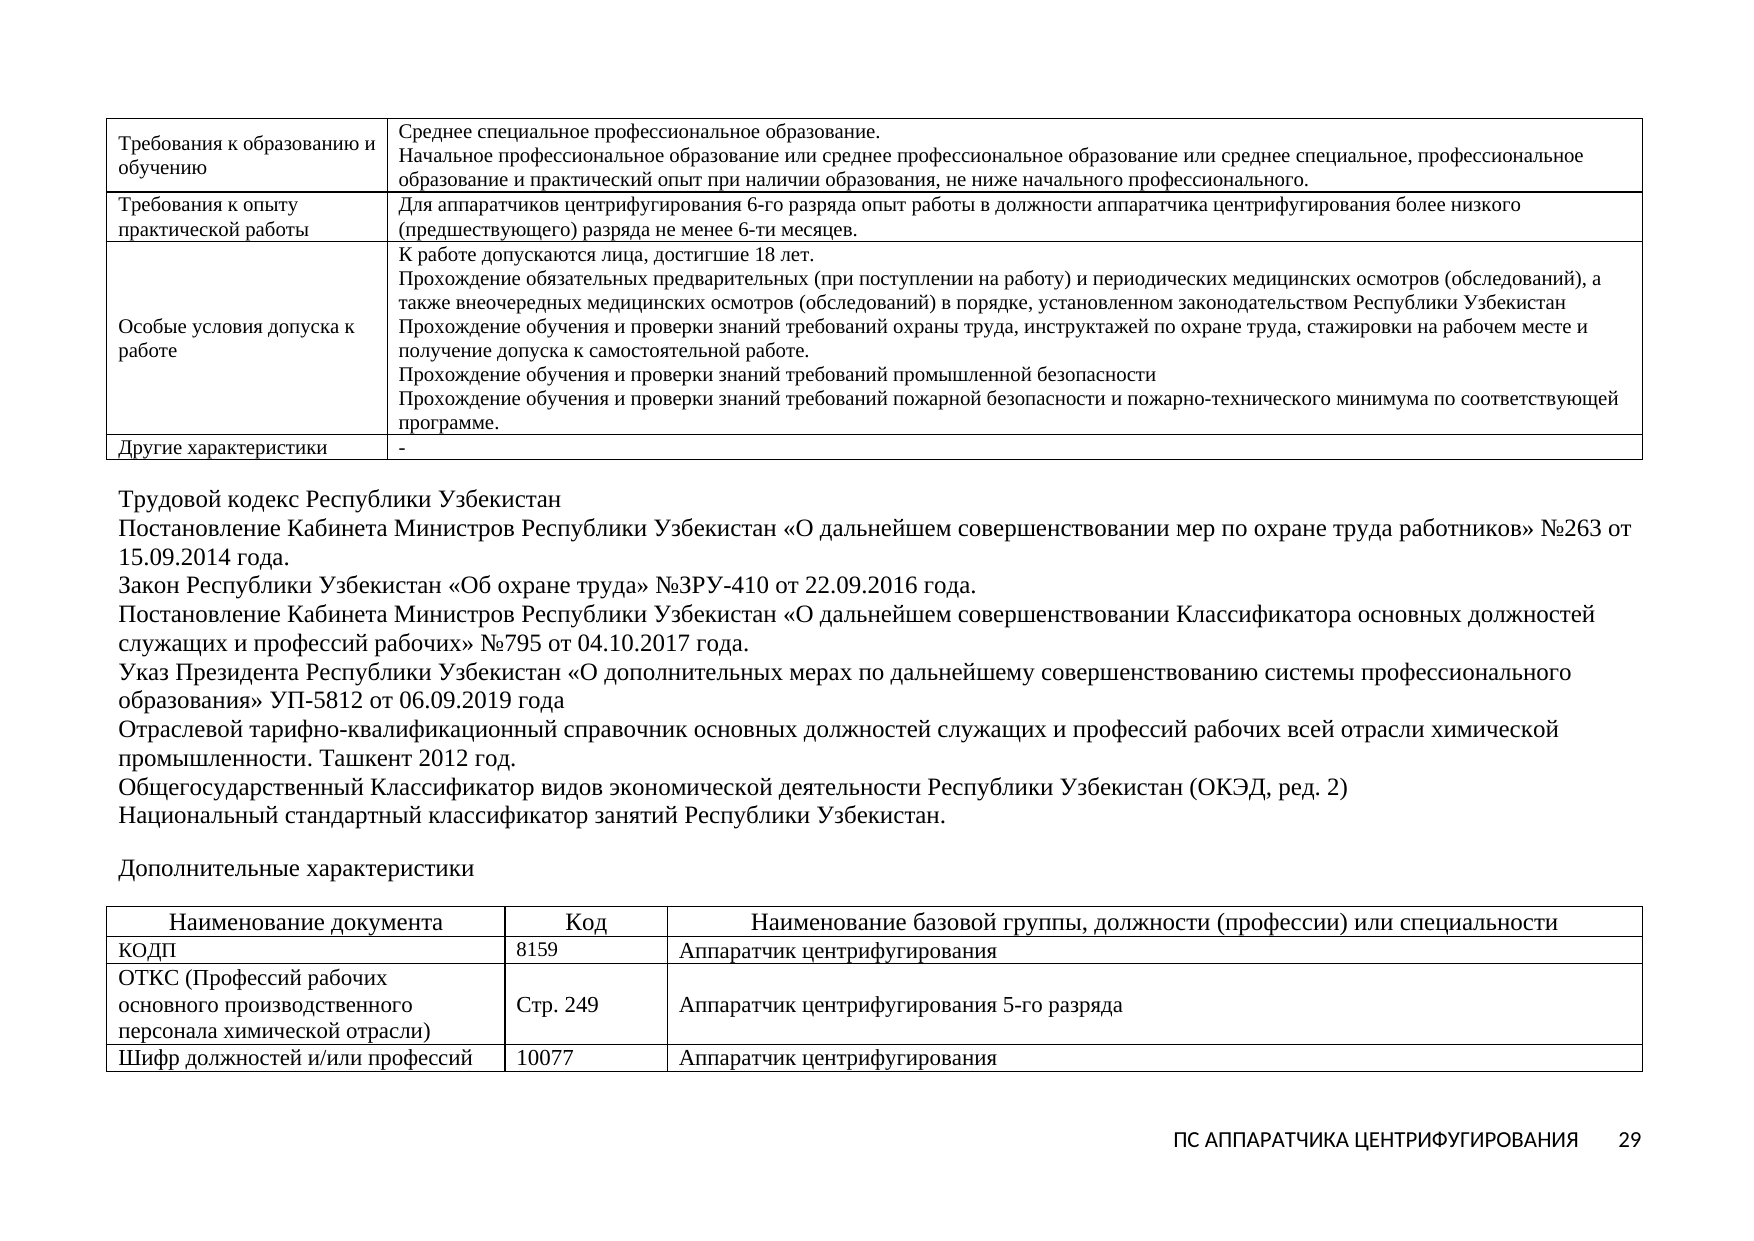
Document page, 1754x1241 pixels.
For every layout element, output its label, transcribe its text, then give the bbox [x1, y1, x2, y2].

text Указ Президента Республики Узбекистан «О дополнительных мерах по дальнейшему совершенствованию системы профессионального образования» УП-5812 от 06.09.2019 года [118, 657, 1668, 714]
table_cell Особые условия допуска к работе [107, 242, 387, 434]
text Отраслевой тарифно-квалификационный справочник основных должностей служащих и профессий рабочих всей отрасли химической промышленности. Ташкент 2012 год. [118, 714, 1668, 772]
table_cell Аппаратчик центрифугирования [668, 937, 1642, 963]
table_cell Аппаратчик центрифугирования [668, 1045, 1642, 1071]
text Постановление Кабинета Министров Республики Узбекистан «О дальнейшем совершенствовании мер по охране труда работников» №263 от 15.09.2014 года. [118, 513, 1668, 571]
table_header Наименование базовой группы, должности (профессии) или специальности [668, 907, 1642, 936]
table_cell 10077 [506, 1045, 667, 1071]
table_cell Другие характеристики [107, 435, 387, 459]
table_cell Для аппаратчиков центрифугирования 6-го разряда опыт работы в должности аппаратчика центрифугирования более низкого (предшествующего) разряда не менее 6-ти месяцев. [388, 193, 1642, 241]
table_header Требования к образованию и обучению [107, 119, 387, 191]
text Постановление Кабинета Министров Республики Узбекистан «О дальнейшем совершенствовании Классификатора основных должностей служащих и профессий рабочих» №795 от 04.10.2017 года. [118, 599, 1668, 657]
table_cell Аппаратчик центрифугирования 5-го разряда [668, 964, 1642, 1043]
text Трудовой кодекс Республики Узбекистан [118, 484, 1668, 513]
text Национальный стандартный классификатор занятий Республики Узбекистан. [118, 801, 1668, 829]
table_header Среднее специальное профессиональное образование. Начальное профессиональное образование или среднее профессиональное образование или среднее специальное, профессиональное образование и практический опыт при наличии образования, не ниже начального профессионального. [388, 119, 1642, 191]
text Закон Республики Узбекистан «Об охране труда» №ЗРУ-410 от 22.09.2016 года. [118, 571, 1668, 599]
text Общегосударственный Классификатор видов экономической деятельности Республики Узбекистан (ОКЭД, ред. 2) [118, 772, 1668, 801]
table_cell КОДП [107, 937, 504, 963]
table_cell Требования к опыту практической работы [107, 193, 387, 241]
table_cell - [388, 435, 1642, 459]
table_cell Стр. 249 [506, 964, 667, 1043]
table_cell ОТКС (Профессий рабочих основного производственного персонала химической отрасли) [107, 964, 504, 1043]
table_header Код [506, 907, 667, 936]
table_cell 8159 [506, 937, 667, 963]
table_cell Шифр должностей и/или профессий [107, 1045, 504, 1071]
table_cell К работе допускаются лица, достигшие 18 лет. Прохождение обязательных предварительных (при поступлении на работу) и периодических медицинских осмотров (обследований), а также внеочередных медицинских осмотров (обследований) в порядке, установленном законодательством Республики Узбекистан Прохождение обучения и проверки знаний требований охраны труда, инструктажей по охране труда, стажировки на рабочем месте и получение допуска к самостоятельной работе. Прохождение обучения и проверки знаний требований промышленной безопасности Прохождение обучения и проверки знаний требований пожарной безопасности и пожарно-технического минимума по соответствующей программе. [388, 242, 1642, 434]
table_header Наименование документа [107, 907, 504, 936]
text Дополнительные характеристики [118, 853, 1668, 882]
